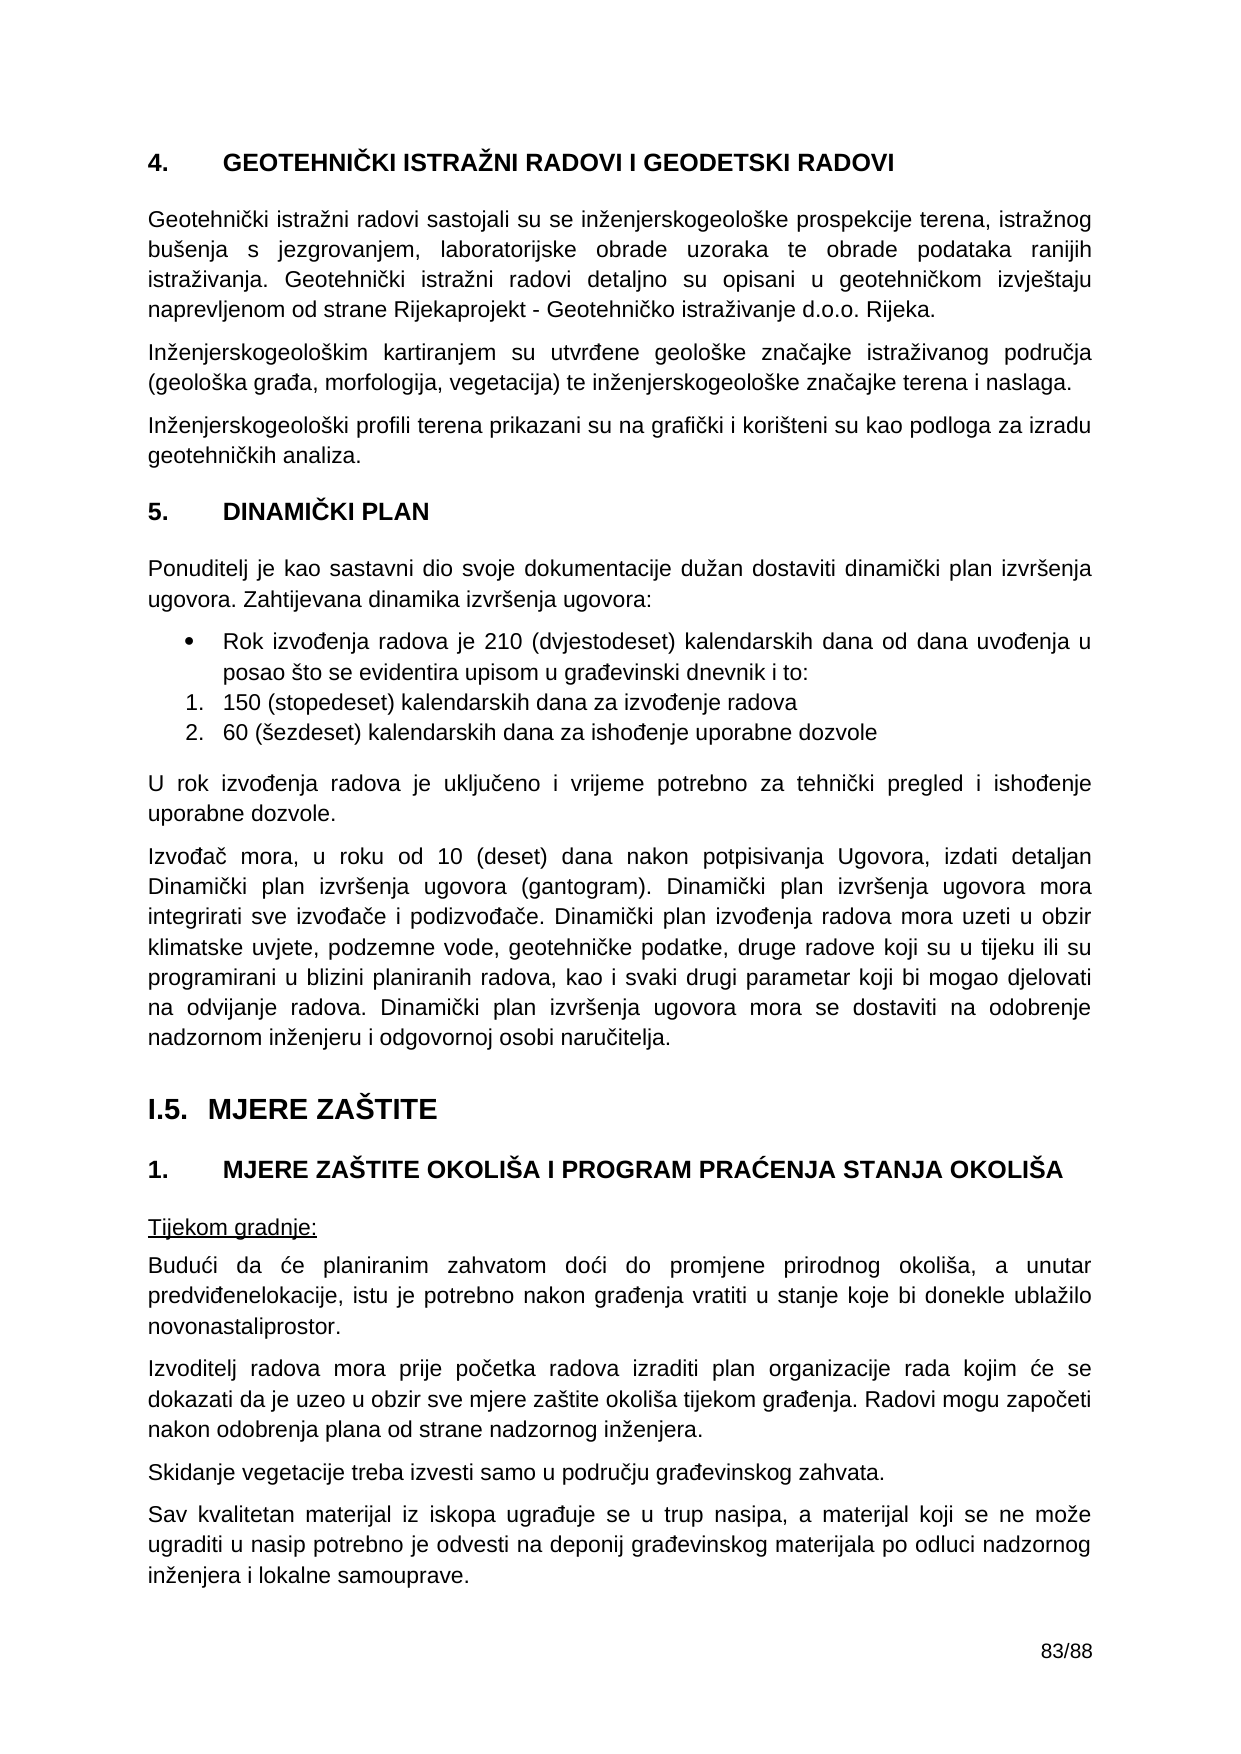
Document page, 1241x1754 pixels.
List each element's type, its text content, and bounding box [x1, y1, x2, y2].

text Inženjerskogeološki profili terena prikazani su na grafički i korišteni su kao podloga za izradu geotehničkih analiza. [148, 412, 1092, 468]
text Izvođač mora, u roku od 10 (deset) dana nakon potpisivanja Ugovora, izdati detaljan Dinamički plan izvršenja ugovora (gantogram). Dinamički plan izvršenja ugovora mora integrirati sve izvođače i podizvođače. Dinamički plan izvođenja radova mora uzeti u obzir klimatske uvjete, podzemne vode, geotehničke podatke, druge radove koji su u tijeku ili su programirani u blizini planiranih radova, kao i svaki drugi parametar koji bi mogao djelovati na odvijanje radova. Dinamički plan izvršenja ugovora mora se dostaviti na odobrenje nadzornom inženjeru i odgovornoj osobi naručitelja. [148, 843, 1092, 1051]
text Tijekom gradnje: [148, 1213, 1092, 1240]
text Skidanje vegetacije treba izvesti samo u području građevinskog zahvata. [148, 1458, 1092, 1485]
text Geotehnički istražni radovi sastojali su se inženjerskogeološke prospekcije terena, istražnog bušenja s jezgrovanjem, laboratorijske obrade uzoraka te obrade podataka ranijih istraživanja. Geotehnički istražni radovi detaljno su opisani u geotehničkom izvještaju naprevljenom od strane Rijekaprojekt - Geotehničko istraživanje d.o.o. Rijeka. [148, 206, 1092, 323]
subtitle MJERE ZAŠTITE [148, 1092, 1092, 1125]
subtitle Dinamički plan [148, 497, 1092, 526]
list Rok izvođenja radova je 210 (dvjestodeset) kalendarskih dana od dana uvođenja u posao što se evidentira upisom u građevinski dnevnik i to: [185, 628, 1092, 685]
text Ponuditelj je kao sastavni dio svoje dokumentacije dužan dostaviti dinamički plan izvršenja ugovora. Zahtijevana dinamika izvršenja ugovora: [148, 555, 1092, 612]
text Sav kvalitetan materijal iz iskopa ugrađuje se u trup nasipa, a materijal koji se ne može ugraditi u nasip potrebno je odvesti na deponij građevinskog materijala po odluci nadzornog inženjera i lokalne samouprave. [148, 1501, 1092, 1588]
text U rok izvođenja radova je uključeno i vrijeme potrebno za tehnički pregled i ishođenje uporabne dozvole. [148, 770, 1092, 827]
subtitle Mjere zaštite okoliša i program praćenja stanja okoliša [148, 1155, 1092, 1184]
text Izvoditelj radova mora prije početka radova izraditi plan organizacije rada kojim će se dokazati da je uzeo u obzir sve mjere zaštite okoliša tijekom građenja. Radovi mogu započeti nakon odobrenja plana od strane nadzornog inženjera. [148, 1355, 1092, 1442]
text Inženjerskogeološkim kartiranjem su utvrđene geološke značajke istraživanog područja (geološka građa, morfologija, vegetacija) te inženjerskogeološke značajke terena i naslaga. [148, 339, 1092, 396]
text Budući da će planiranim zahvatom doći do promjene prirodnog okoliša, a unutar predviđenelokacije, istu je potrebno nakon građenja vratiti u stanje koje bi donekle ublažilo novonastaliprostor. [148, 1252, 1092, 1339]
list 150 (stopedeset) kalendarskih dana za izvođenje radova [185, 689, 1092, 715]
subtitle Geotehnički istražni radovi i geodetski radovi [148, 148, 1092, 176]
list 60 (šezdeset) kalendarskih dana za ishođenje uporabne dozvole [185, 719, 1092, 745]
